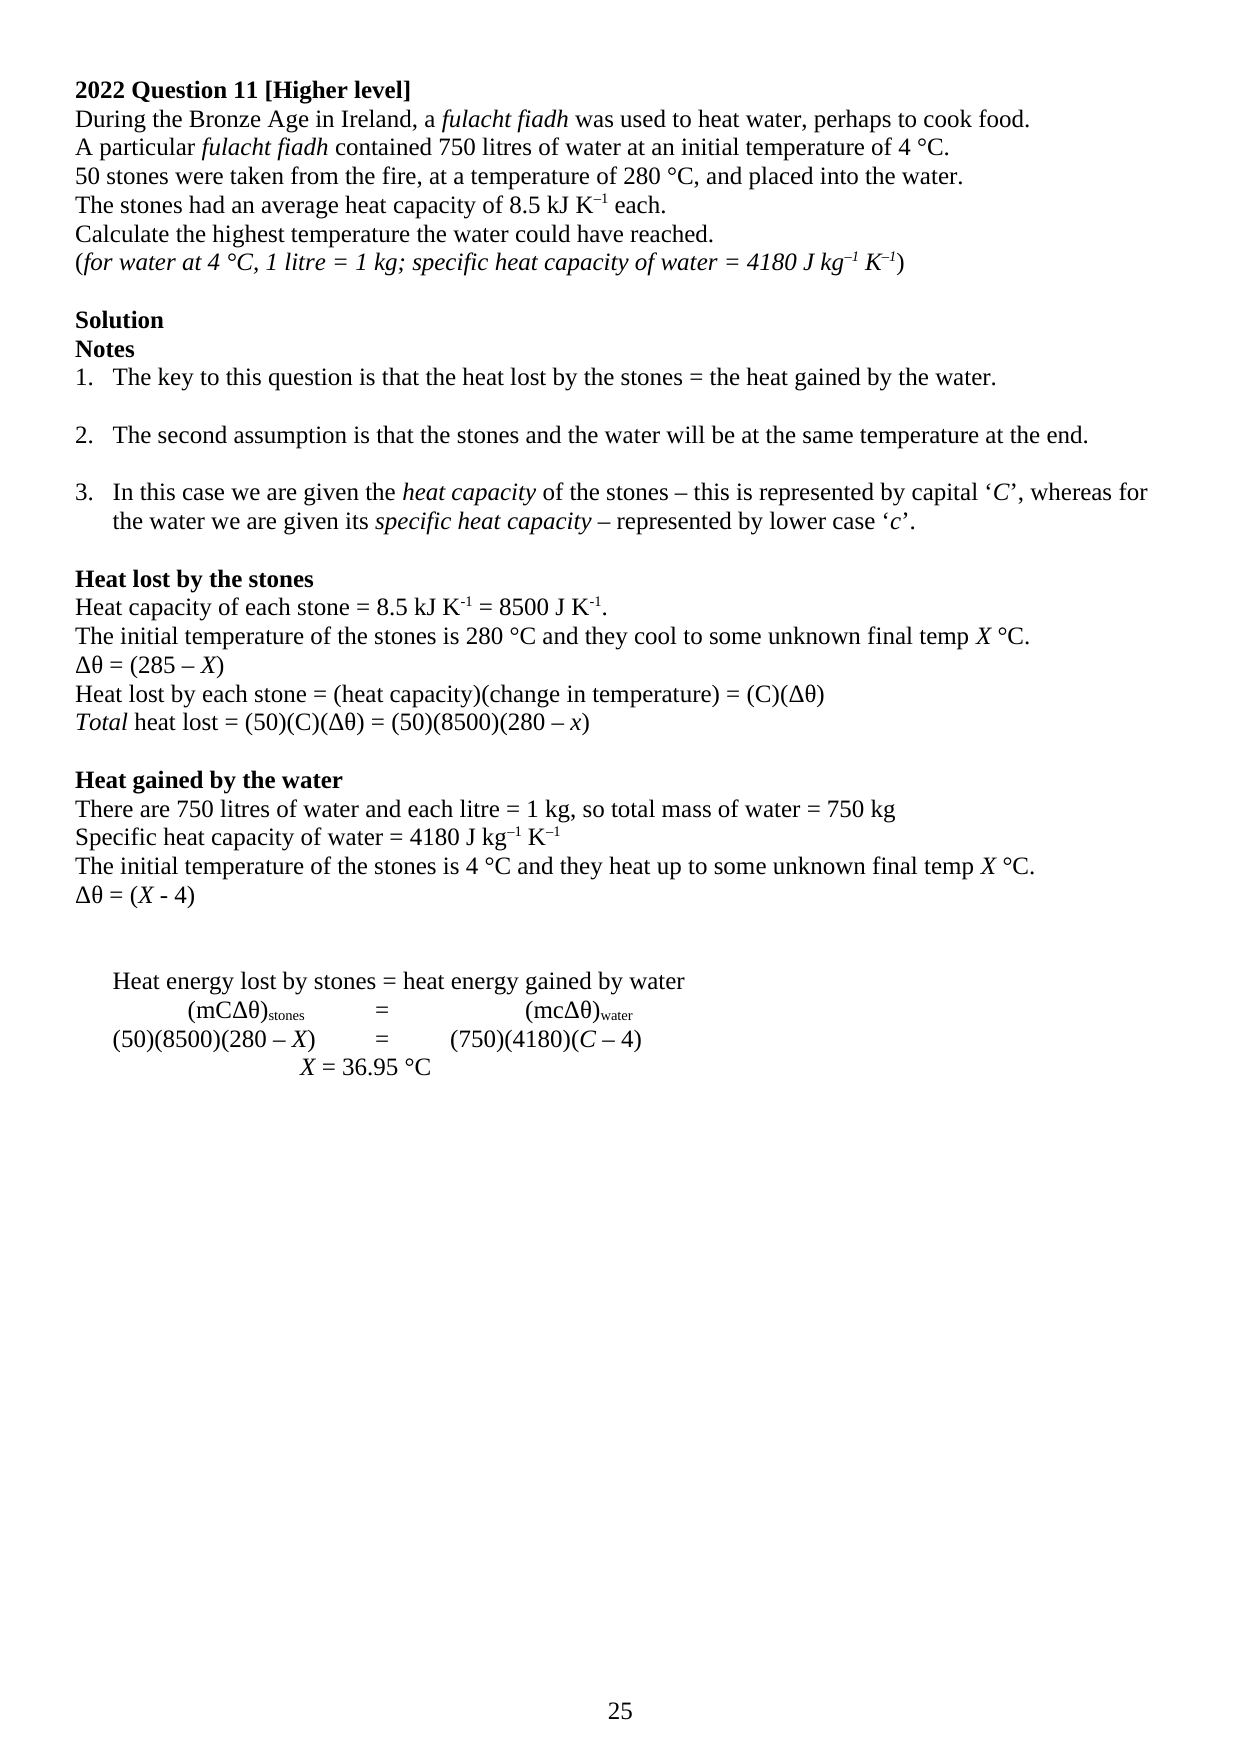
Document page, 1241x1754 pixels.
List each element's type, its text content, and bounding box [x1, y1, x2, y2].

text Δθ = (285 – X) [75, 650, 1165, 679]
text 50 stones were taken from the fire, at a temperature of 280 °C, and placed into the water. [75, 161, 1165, 190]
text Solution [75, 305, 1165, 334]
text 2022 Question 11 [Higher level] [75, 75, 1165, 104]
text Heat capacity of each stone = 8.5 kJ K-1 = 8500 J K-1. [75, 592, 1165, 621]
text Notes [75, 334, 1165, 362]
text Heat energy lost by stones = heat energy gained by water [112, 966, 1165, 995]
text Total heat lost = (50)(C)(Δθ) = (50)(8500)(280 – x) [75, 707, 1165, 736]
text Heat gained by the water [75, 765, 1165, 794]
text (for water at 4 °C, 1 litre = 1 kg; specific heat capacity of water = 4180 J kg–1 K–1) [75, 247, 1165, 276]
text There are 750 litres of water and each litre = 1 kg, so total mass of water = 750 kg [75, 794, 1165, 822]
text Δθ = (X - 4) [75, 880, 1165, 909]
text The stones had an average heat capacity of 8.5 kJ K–1 each. [75, 190, 1165, 219]
text The initial temperature of the stones is 4 °C and they heat up to some unknown final temp X °C. [75, 851, 1165, 880]
text Specific heat capacity of water = 4180 J kg–1 K–1 [75, 822, 1165, 851]
text Calculate the highest temperature the water could have reached. [75, 219, 1165, 247]
text (50)(8500)(280 – X) = (750)(4180)(C – 4) [112, 1024, 1165, 1052]
text Heat lost by the stones [75, 564, 1165, 592]
list The second assumption is that the stones and the water will be at the same temperature at the end. [75, 420, 1165, 449]
text A particular fulacht fiadh contained 750 litres of water at an initial temperature of 4 °C. [75, 132, 1165, 161]
text X = 36.95 °C [225, 1052, 1165, 1081]
list The key to this question is that the heat lost by the stones = the heat gained by the water. [75, 362, 1165, 391]
list In this case we are given the heat capacity of the stones – this is represented by capital ‘C’, whereas for the water we are given its specific heat capacity – represented by lower case ‘c’. [75, 477, 1165, 535]
text The initial temperature of the stones is 280 °C and they cool to some unknown final temp X °C. [75, 621, 1165, 650]
text During the Bronze Age in Ireland, a fulacht fiadh was used to heat water, perhaps to cook food. [75, 104, 1165, 132]
text Heat lost by each stone = (heat capacity)(change in temperature) = (C)(Δθ) [75, 679, 1165, 707]
text (mCΔθ)stones = (mcΔθ)water [187, 995, 1165, 1024]
